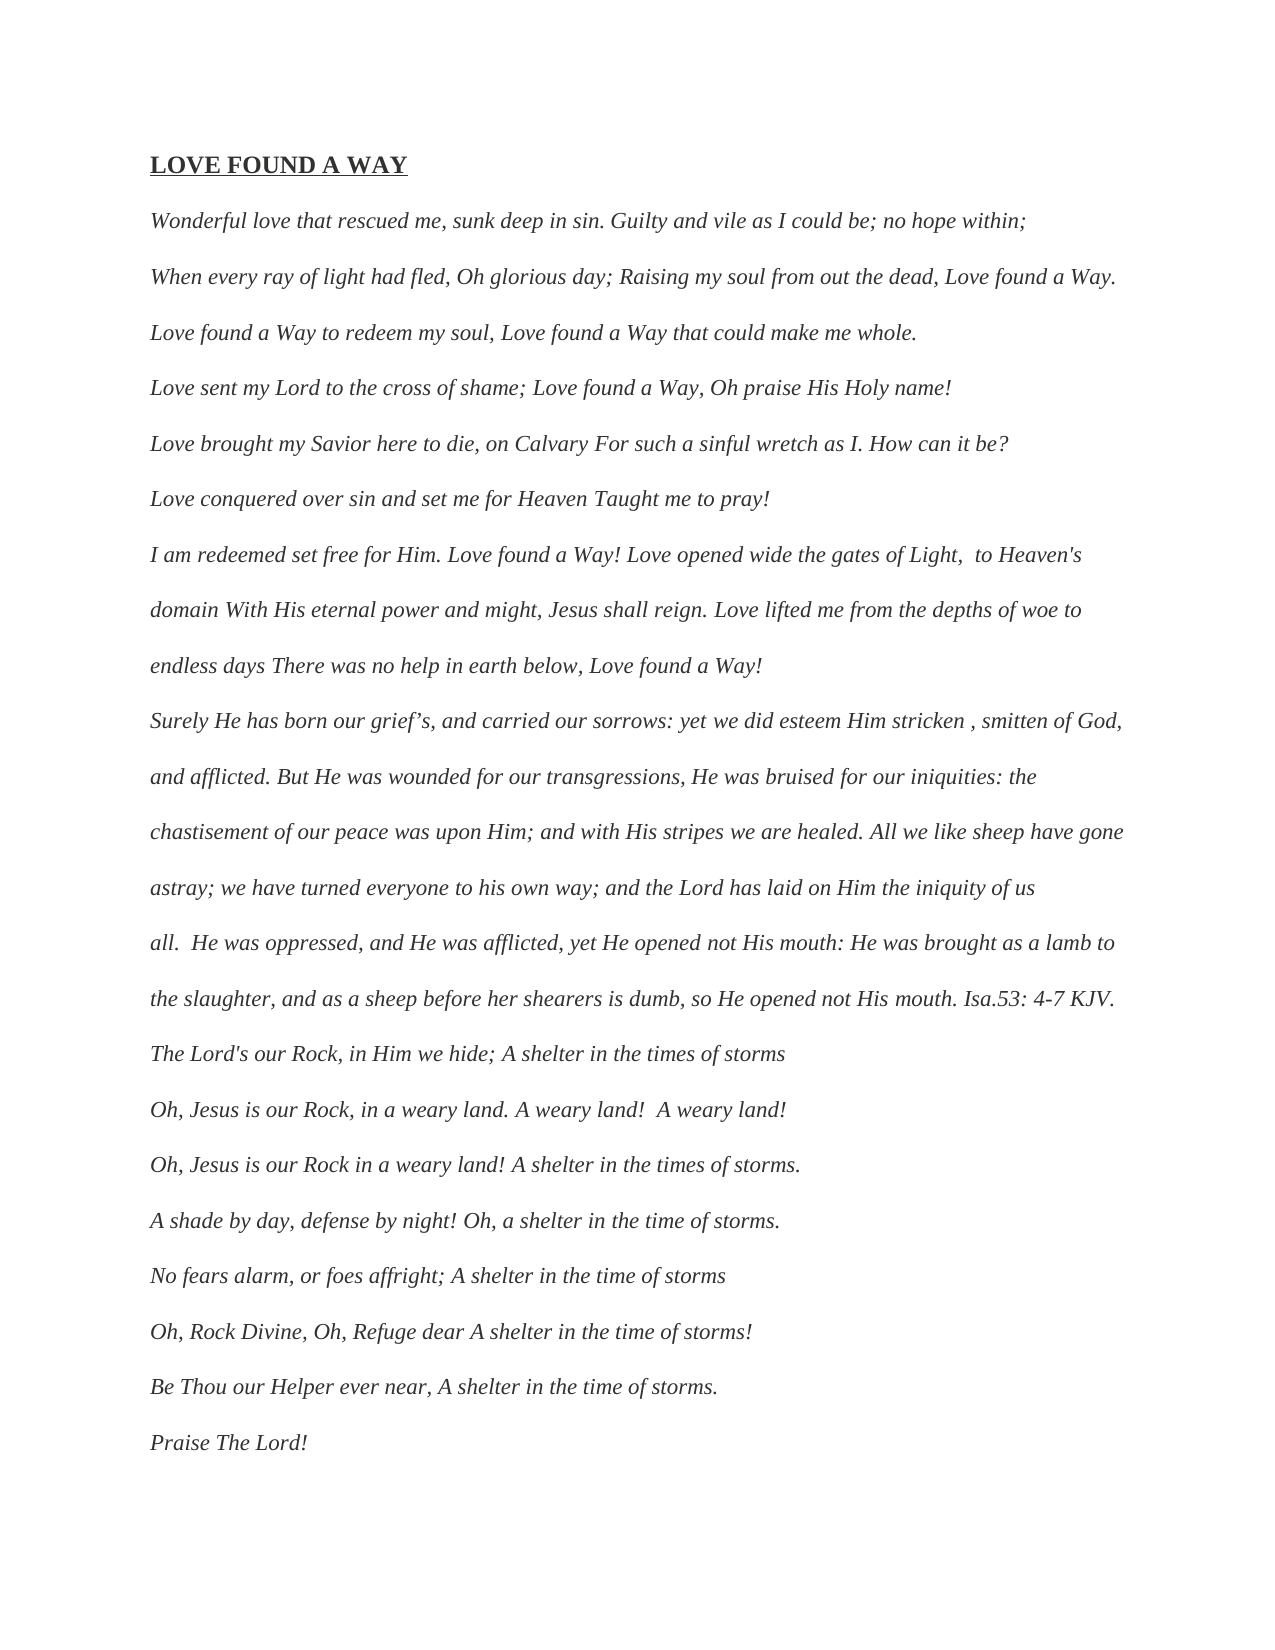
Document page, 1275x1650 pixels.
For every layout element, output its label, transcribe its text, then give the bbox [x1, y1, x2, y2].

text Love found a Way to redeem my soul, Love found a Way that could make me whole. [150, 318, 1125, 345]
text Love conquered over sin and set me for Heaven Taught me to pray! [150, 485, 1125, 511]
text A shade by day, defense by night! Oh, a shelter in the time of storms. [150, 1207, 1125, 1233]
text astray; we have turned everyone to his own way; and the Lord has laid on Him the iniquity of us [150, 874, 1125, 900]
text I am redeemed set free for Him. Love found a Way! Love opened wide the gates of Light, to Heaven's [150, 541, 1125, 567]
text Surely He has born our grief’s, and carried our sorrows: yet we did esteem Him stricken , smitten of God, [150, 707, 1125, 733]
text Love brought my Savior here to die, on Calvary For such a sinful wretch as I. How can it be? [150, 429, 1125, 456]
text When every ray of light had fled, Oh glorious day; Raising my soul from out the dead, Love found a Way. [150, 263, 1125, 289]
text Praise The Lord! [150, 1429, 1125, 1455]
text Be Thou our Helper ever near, A shelter in the time of storms. [150, 1373, 1125, 1400]
text No fears alarm, or foes affright; A shelter in the time of storms [150, 1262, 1125, 1289]
text Oh, Jesus is our Rock in a weary land! A shelter in the times of storms. [150, 1151, 1125, 1178]
text LOVE FOUND A WAY [150, 150, 1125, 179]
text The Lord's our Rock, in Him we hide; A shelter in the times of storms [150, 1040, 1125, 1067]
text Wonderful love that rescued me, sunk deep in sin. Guilty and vile as I could be; no hope within; [150, 207, 1125, 234]
text the slaughter, and as a sheep before her shearers is dumb, so He opened not His mouth. Isa.53: 4-7 KJV. [150, 985, 1125, 1011]
text all. He was oppressed, and He was afflicted, yet He opened not His mouth: He was brought as a lamb to [150, 929, 1125, 956]
text Love sent my Lord to the cross of shame; Love found a Way, Oh praise His Holy name! [150, 374, 1125, 400]
text Oh, Rock Divine, Oh, Refuge dear A shelter in the time of storms! [150, 1318, 1125, 1344]
text endless days There was no help in earth below, Love found a Way! [150, 652, 1125, 678]
text Oh, Jesus is our Rock, in a weary land. A weary land! A weary land! [150, 1096, 1125, 1122]
text domain With His eternal power and might, Jesus shall reign. Love lifted me from the depths of woe to [150, 596, 1125, 622]
text and afflicted. But He was wounded for our transgressions, He was bruised for our iniquities: the [150, 763, 1125, 789]
text chastisement of our peace was upon Him; and with His stripes we are healed. All we like sheep have gone [150, 818, 1125, 844]
